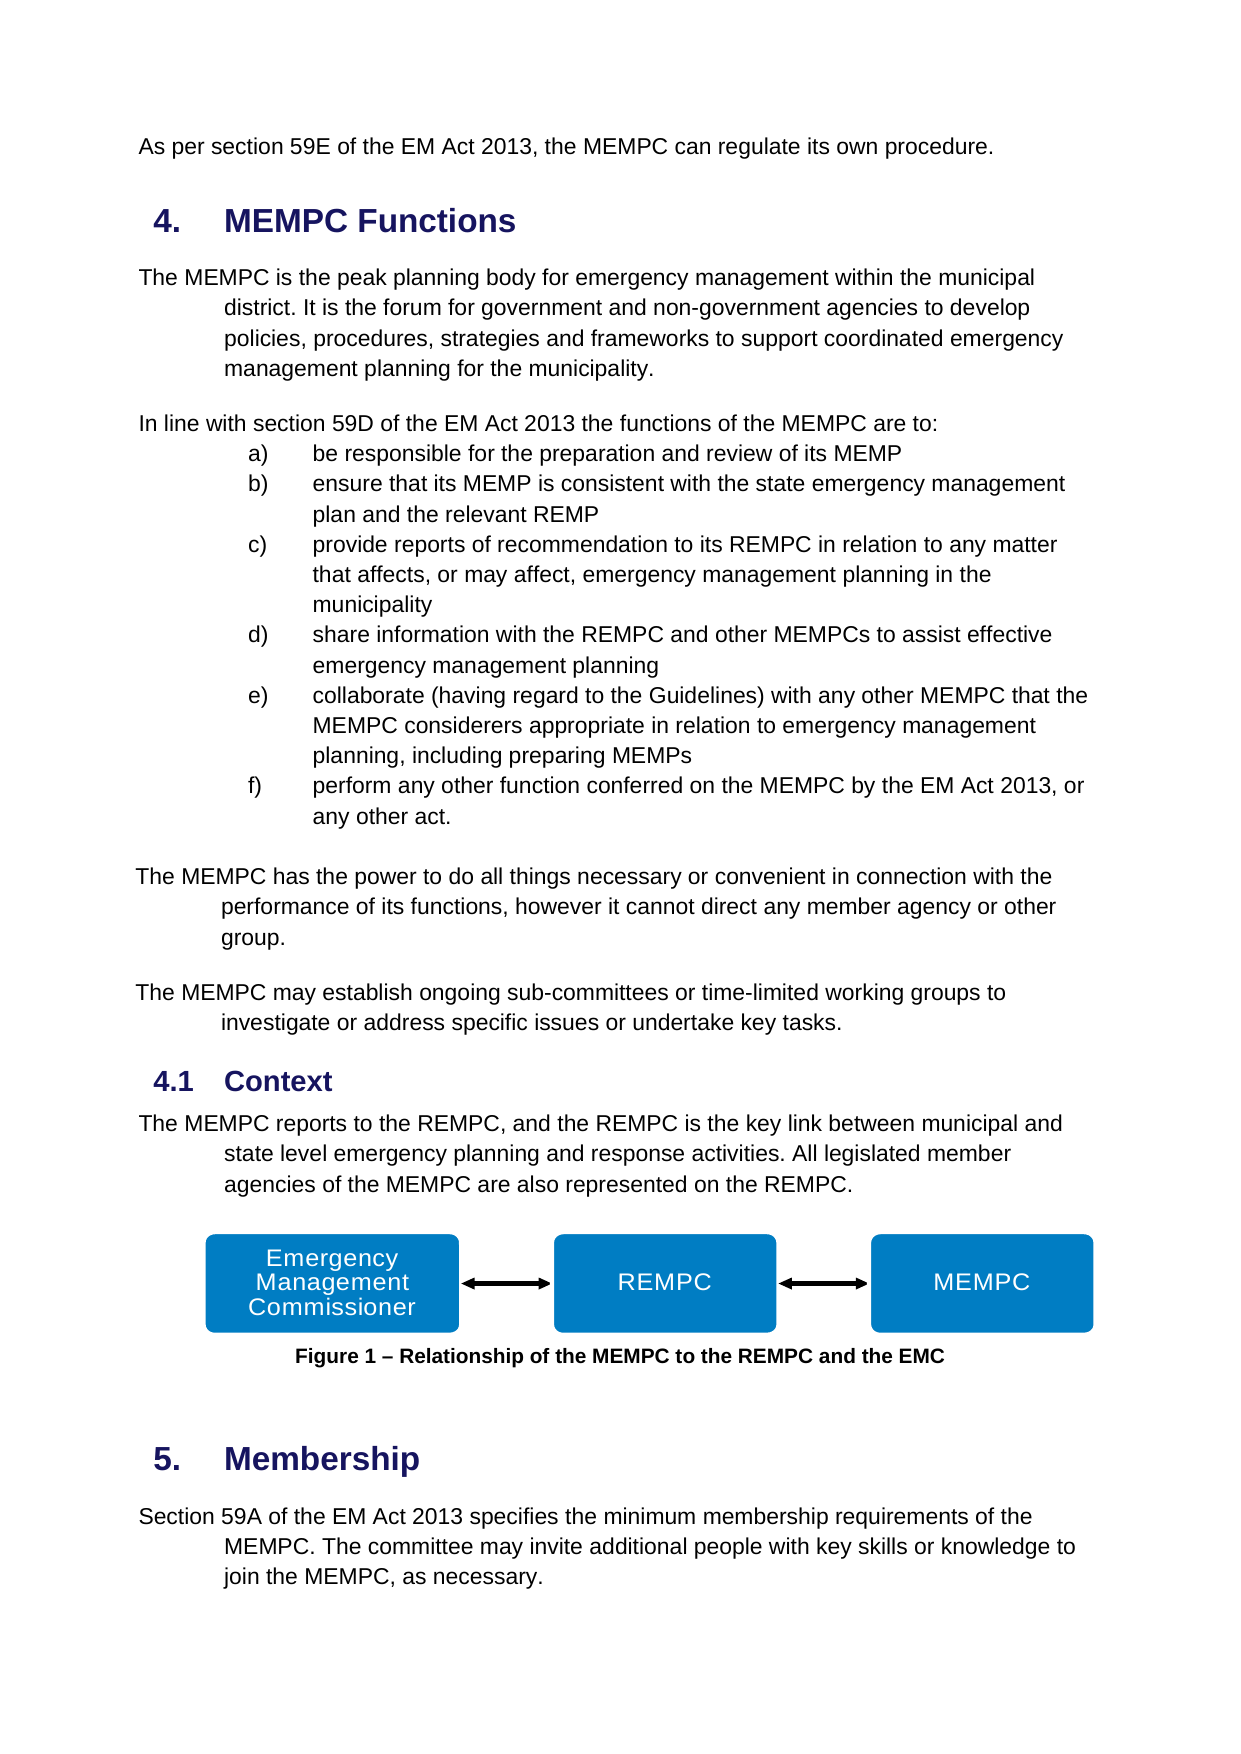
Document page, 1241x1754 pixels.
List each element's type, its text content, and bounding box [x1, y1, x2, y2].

text Section 59A of the EM Act 2013 specifies the minimum membership requirements of the MEMPC. The committee may invite additional people with key skills or knowledge to join the MEMPC, as necessary. [138, 1503, 1090, 1589]
subtitle Membership [153, 1439, 1090, 1478]
list be responsible for the preparation and review of its MEMP [248, 440, 1090, 466]
text In line with section 59D of the EM Act 2013 the functions of the MEMPC are to: [138, 410, 1090, 436]
text The MEMPC may establish ongoing sub-committees or time-limited working groups to investigate or address specific issues or undertake key tasks. [135, 979, 1090, 1035]
text The MEMPC is the peak planning body for emergency management within the municipal district. It is the forum for government and non-government agencies to develop policies, procedures, strategies and frameworks to support coordinated emergency management planning for the municipality. [138, 264, 1090, 381]
text Figure 1 – Relationship of the MEMPC to the REMPC and the EMC [150, 1344, 1090, 1368]
list ensure that its MEMP is consistent with the state emergency management plan and the relevant REMP [248, 470, 1090, 527]
list provide reports of recommendation to its REMPC in relation to any matter that affects, or may affect, emergency management planning in the municipality [248, 531, 1090, 617]
list share information with the REMPC and other MEMPCs to assist effective emergency management planning [248, 621, 1090, 678]
list collaborate (having regard to the Guidelines) with any other MEMPC that the MEMPC considerers appropriate in relation to emergency management planning, including preparing MEMPs [248, 682, 1090, 768]
subtitle Context [153, 1064, 1090, 1098]
text As per section 59E of the EM Act 2013, the MEMPC can regulate its own procedure. [138, 133, 1090, 159]
subtitle MEMPC Functions [153, 201, 1090, 239]
text The MEMPC has the power to do all things necessary or convenient in connection with the performance of its functions, however it cannot direct any member agency or other group. [135, 863, 1090, 950]
list perform any other function conferred on the MEMPC by the EM Act 2013, or any other act. [248, 772, 1090, 829]
text The MEMPC reports to the REMPC, and the REMPC is the key link between municipal and state level emergency planning and response activities. All legislated member agencies of the MEMPC are also represented on the REMPC. [138, 1110, 1090, 1197]
